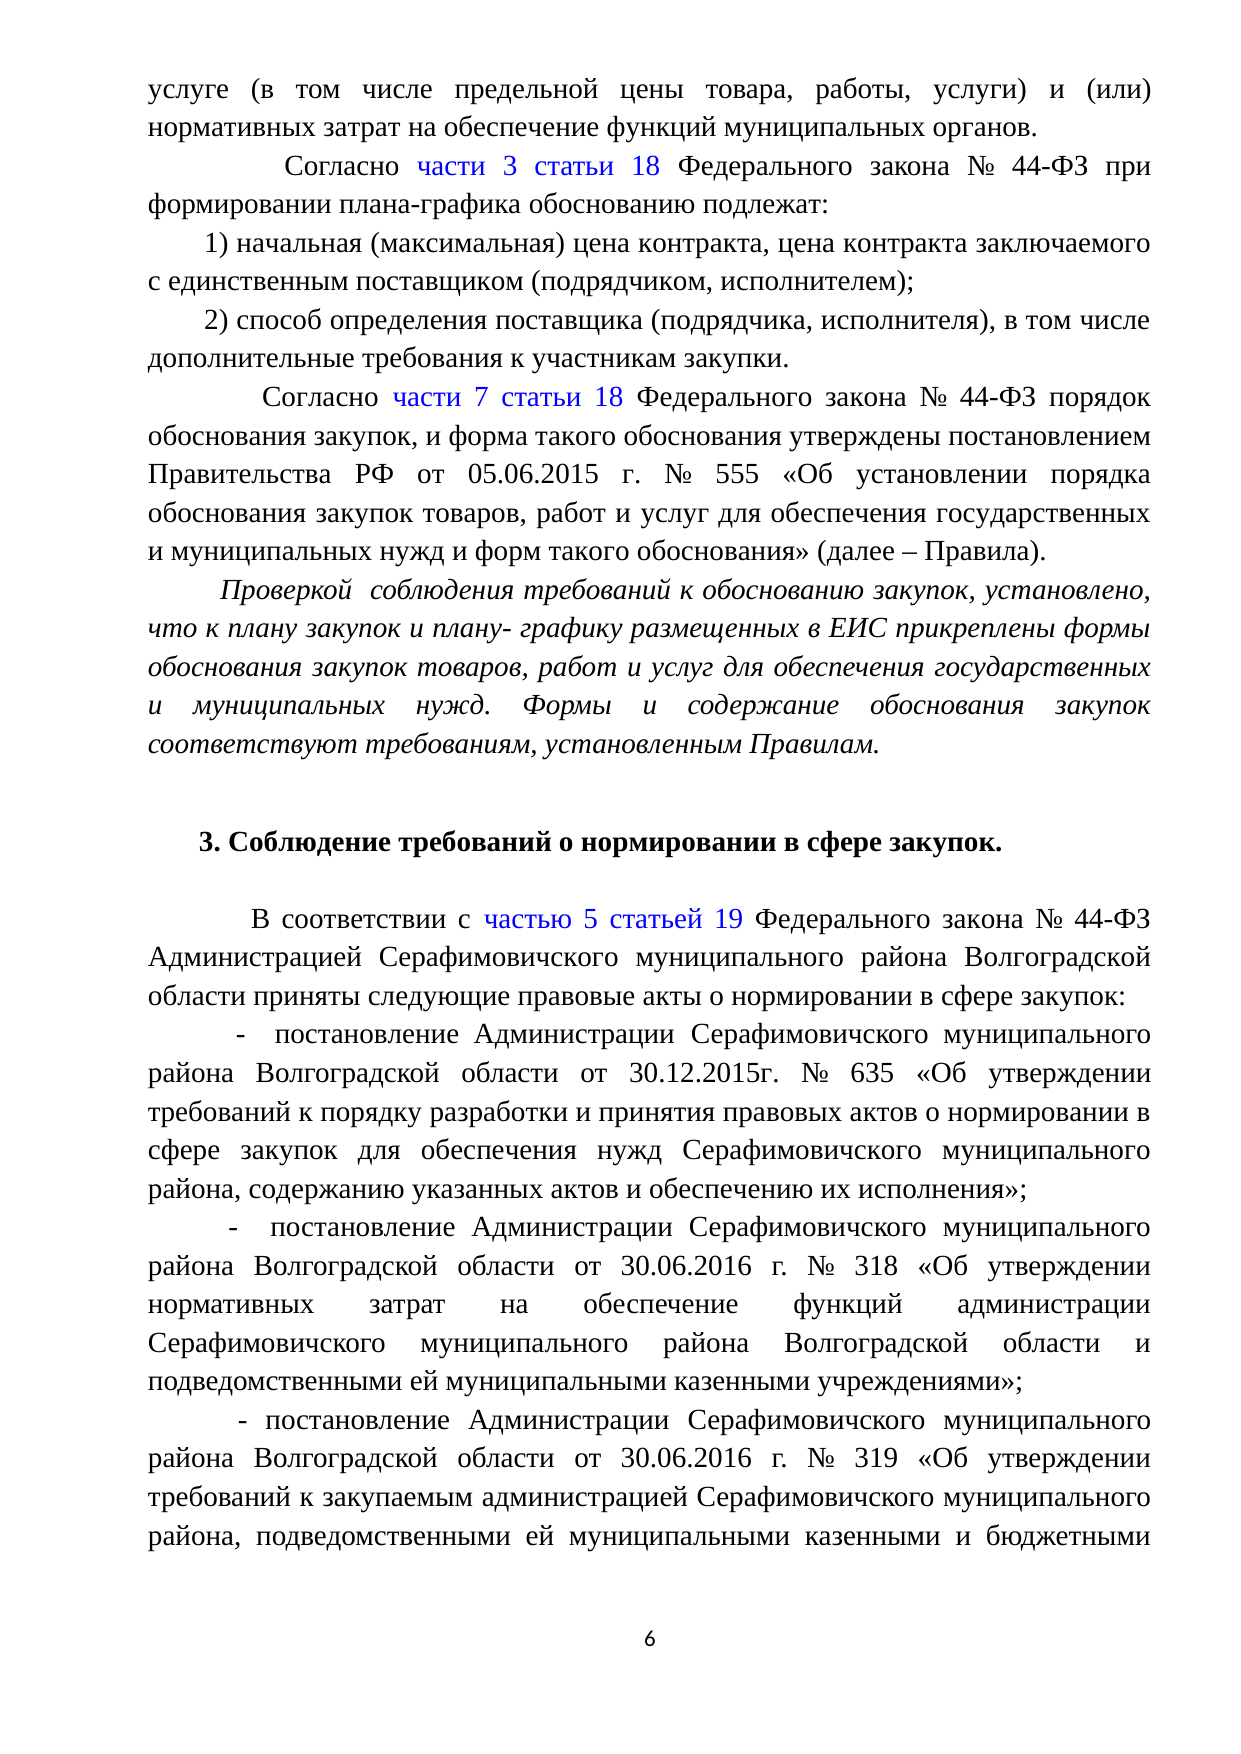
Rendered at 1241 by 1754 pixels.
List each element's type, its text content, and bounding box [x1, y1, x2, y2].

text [148, 1402, 1152, 1551]
text 3. Соблюдение требований о нормировании в сфере закупок. [148, 824, 1152, 857]
text В соответствии с частью 5 статьей 19 Федерального закона № 44-ФЗ Администрацией Серафимовичского муниципального района Волгоградской области приняты следующие правовые акты о нормировании в сфере закупок: [148, 901, 1152, 1012]
text - постановление Администрации Серафимовичского муниципального района Волгоградской области от 30.12.2015г. № 635 «Об утверждении требований к порядку разработки и принятия правовых актов о нормировании в сфере закупок для обеспечения нужд Серафимовичского муниципального района, содержанию указанных актов и обеспечению их исполнения»; [148, 1017, 1152, 1204]
text Проверкой соблюдения требований к обоснованию закупок, установлено, что к плану закупок и плану- графику размещенных в ЕИС прикреплены формы обоснования закупок товаров, работ и услуг для обеспечения государственных и муниципальных нужд. Формы и содержание обоснования закупок соответствуют требованиям, установленным Правилам. [148, 572, 1152, 759]
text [148, 71, 1152, 143]
text Согласно части 7 статьи 18 Федерального закона № 44-ФЗ порядок обоснования закупок, и форма такого обоснования утверждены постановлением Правительства РФ от 05.06.2015 г. № 555 «Об установлении порядка обоснования закупок товаров, работ и услуг для обеспечения государственных и муниципальных нужд и форм такого обоснования» (далее – Правила). [148, 379, 1152, 567]
text 1) начальная (максимальная) цена контракта, цена контракта заключаемого с единственным поставщиком (подрядчиком, исполнителем); [148, 225, 1152, 297]
text 2) способ определения поставщика (подрядчика, исполнителя), в том числе дополнительные требования к участникам закупки. [148, 302, 1152, 374]
text Согласно части 3 статьи 18 Федерального закона № 44-ФЗ при формировании плана-графика обоснованию подлежат: [148, 148, 1152, 220]
text - постановление Администрации Серафимовичского муниципального района Волгоградской области от 30.06.2016 г. № 318 «Об утверждении нормативных затрат на обеспечение функций администрации Серафимовичского муниципального района Волгоградской области и подведомственными ей муниципальными казенными учреждениями»; [148, 1209, 1152, 1397]
